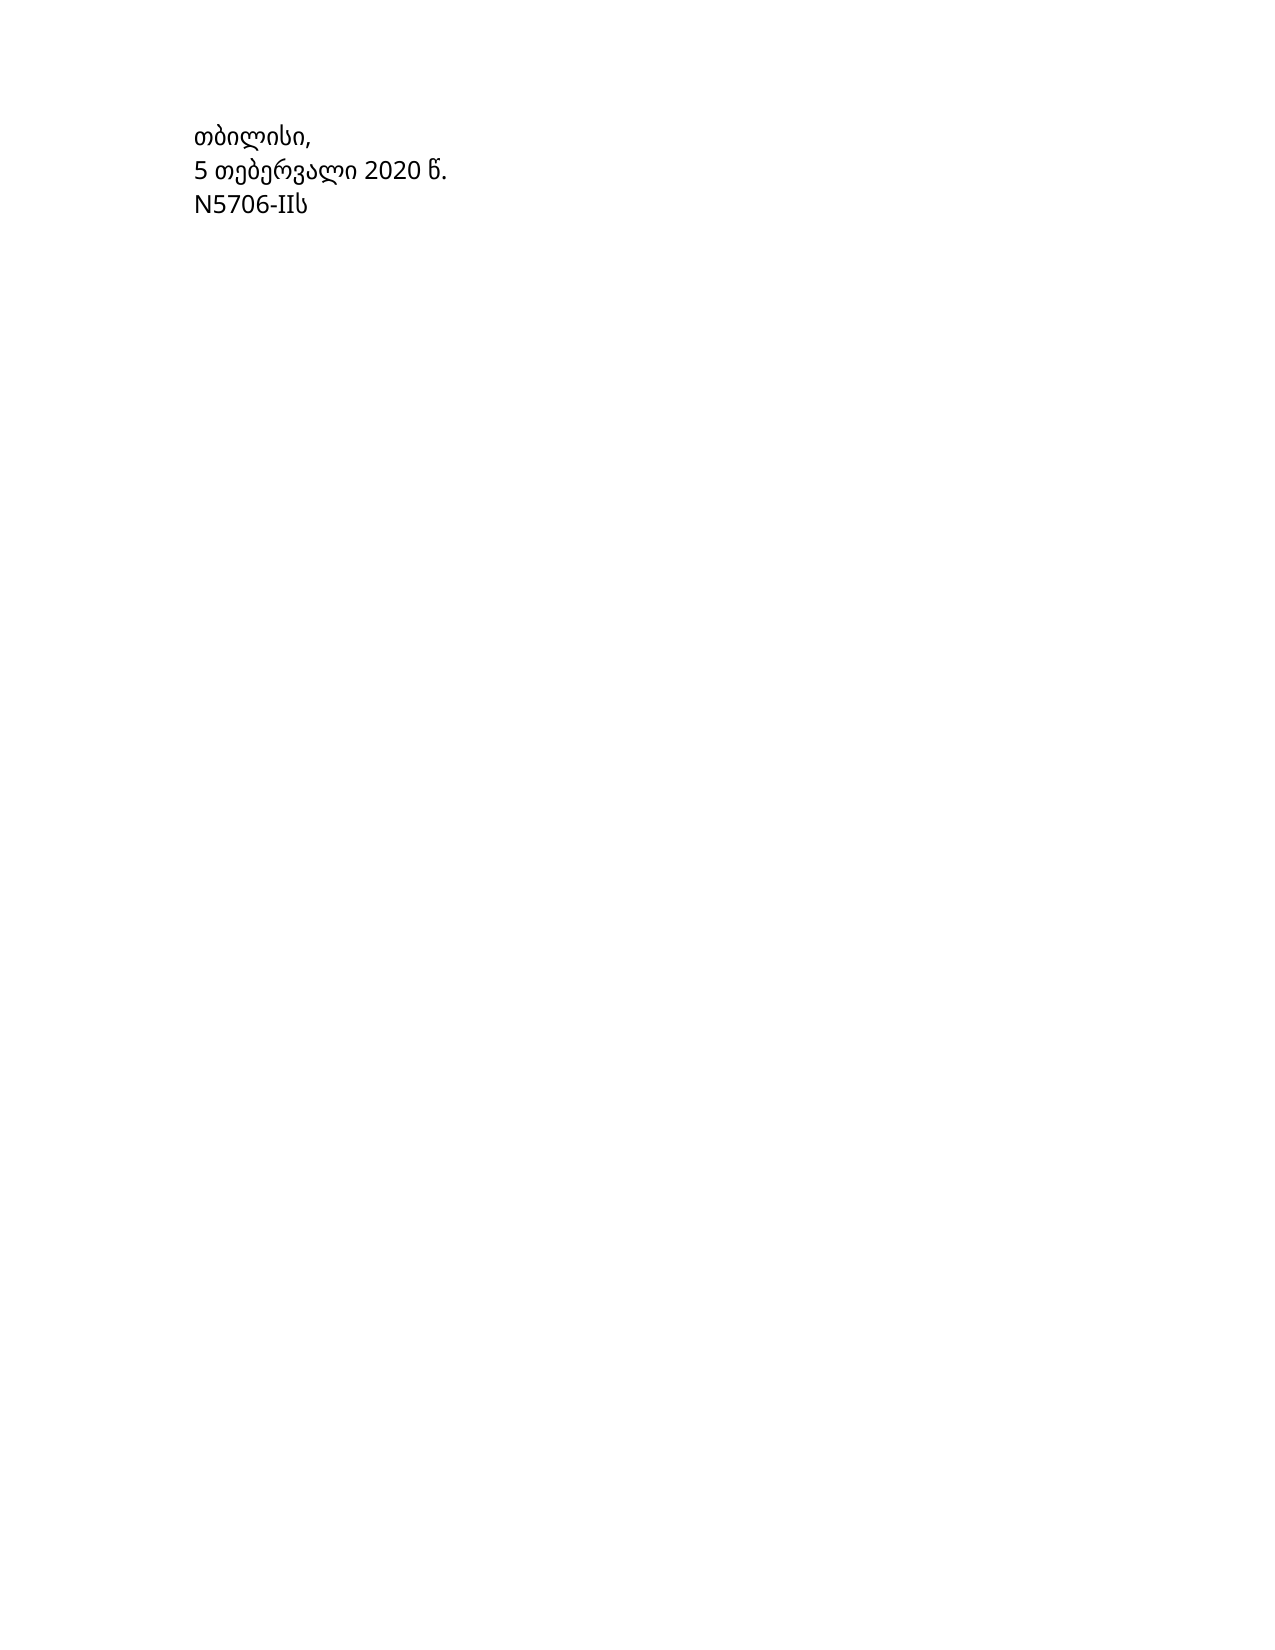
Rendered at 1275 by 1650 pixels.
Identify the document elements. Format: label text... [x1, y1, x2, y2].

text N5706-IIს [118, 187, 1156, 221]
text 5 თებერვალი 2020 წ. [118, 153, 1156, 187]
text თბილისი, [118, 118, 1156, 153]
